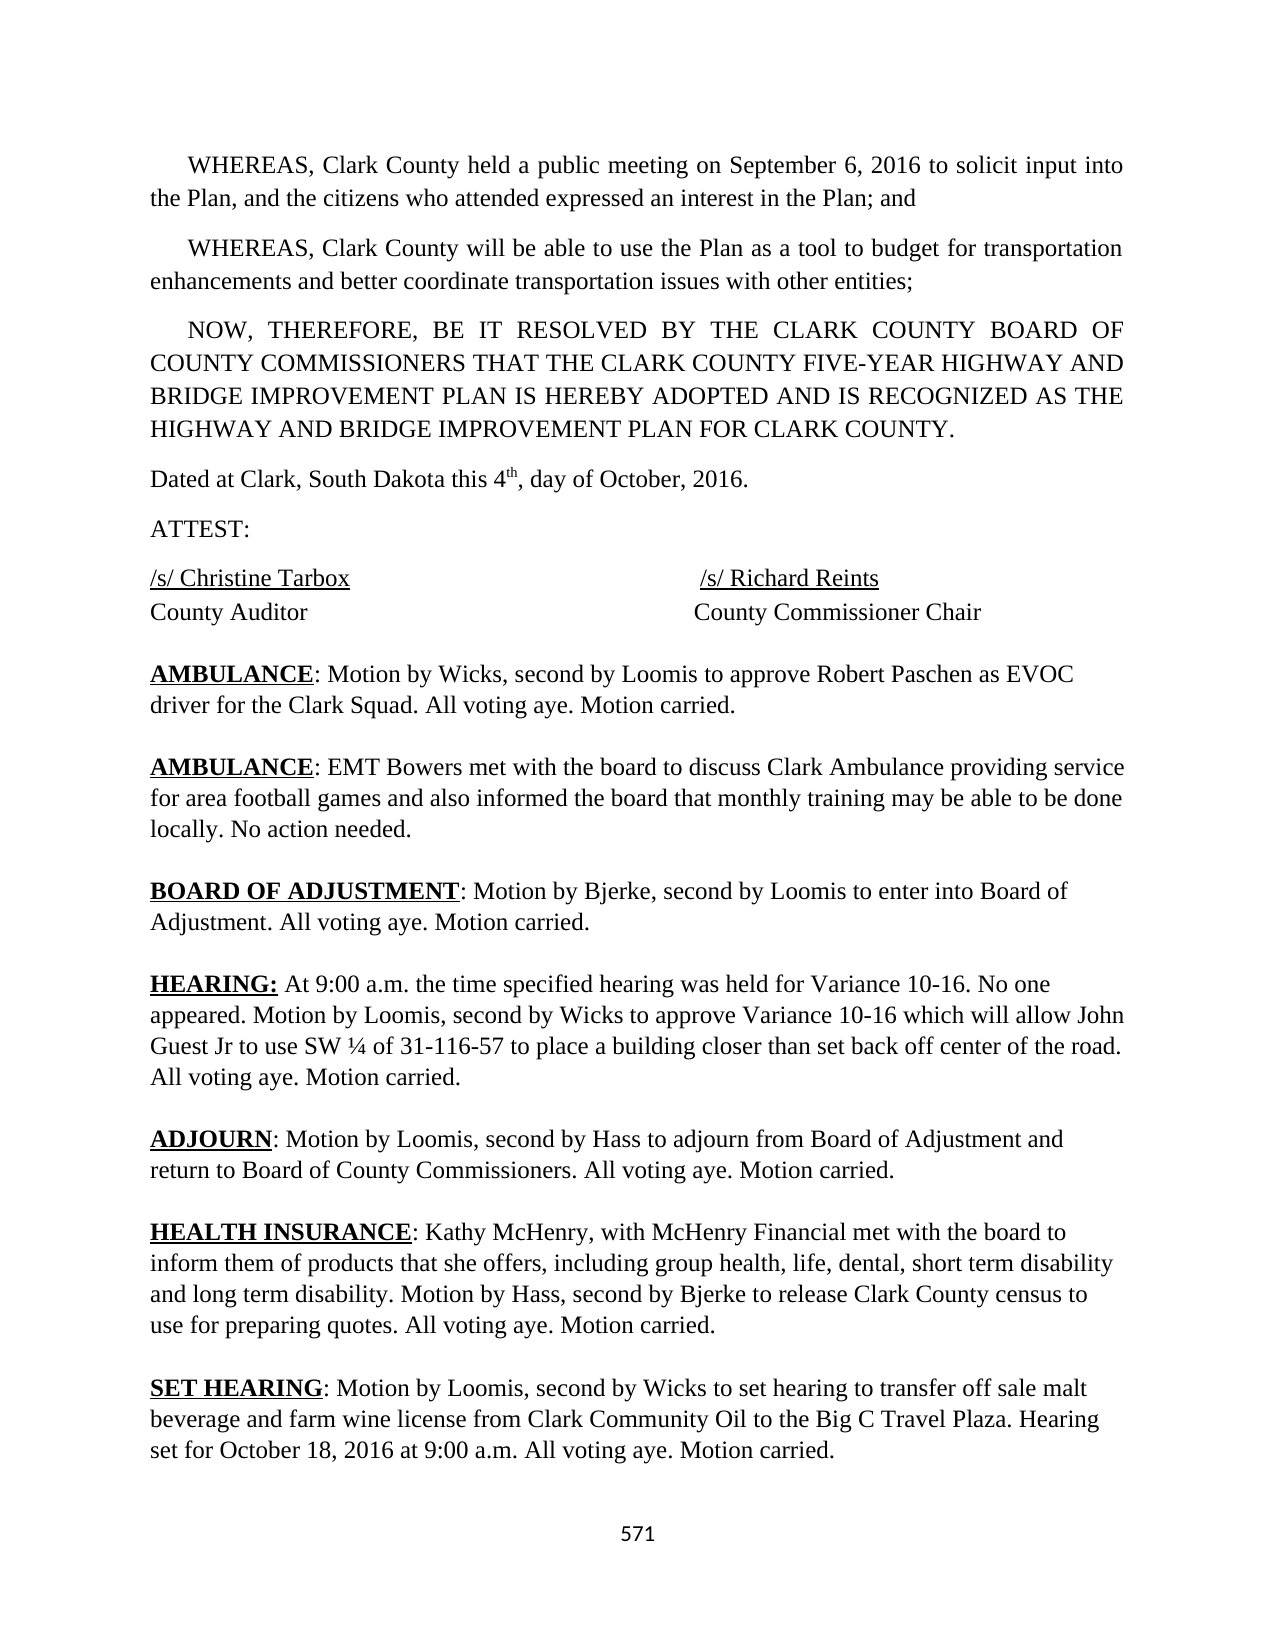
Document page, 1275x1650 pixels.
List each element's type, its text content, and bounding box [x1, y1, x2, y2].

text County Auditor County Commissioner Chair [150, 597, 1125, 625]
text ATTEST: [150, 514, 1125, 543]
text WHEREAS, Clark County held a public meeting on September 6, 2016 to solicit input into the Plan, and the citizens who attended expressed an interest in the Plan; and [150, 150, 1125, 212]
text NOW, THEREFORE, BE IT RESOLVED BY THE CLARK COUNTY BOARD OF COUNTY COMMISSIONERS THAT THE CLARK COUNTY FIVE-YEAR HIGHWAY AND BRIDGE IMPROVEMENT PLAN IS HEREBY ADOPTED AND IS RECOGNIZED AS THE HIGHWAY AND BRIDGE IMPROVEMENT PLAN FOR CLARK COUNTY. [150, 315, 1125, 443]
text WHEREAS, Clark County will be able to use the Plan as a tool to budget for transportation enhancements and better coordinate transportation issues with other entities; [150, 233, 1125, 294]
text HEARING: At 9:00 a.m. the time specified hearing was held for Variance 10-16. No one appeared. Motion by Loomis, second by Wicks to approve Variance 10-16 which will allow John Guest Jr to use SW ¼ of 31-116-57 to place a building closer than set back off center of the road. All voting aye. Motion carried. [150, 969, 1125, 1091]
text BOARD OF ADJUSTMENT: Motion by Bjerke, second by Loomis to enter into Board of Adjustment. All voting aye. Motion carried. [150, 876, 1125, 936]
text ADJOURN: Motion by Loomis, second by Hass to adjourn from Board of Adjustment and return to Board of County Commissioners. All voting aye. Motion carried. [150, 1124, 1125, 1184]
text Dated at Clark, South Dakota this 4th, day of October, 2016. [150, 464, 1125, 493]
text AMBULANCE: Motion by Wicks, second by Loomis to approve Robert Paschen as EVOC driver for the Clark Squad. All voting aye. Motion carried. [150, 659, 1125, 718]
text SET HEARING: Motion by Loomis, second by Wicks to set hearing to transfer off sale malt beverage and farm wine license from Clark Community Oil to the Big C Travel Plaza. Hearing set for October 18, 2016 at 9:00 a.m. All voting aye. Motion carried. [150, 1373, 1125, 1463]
text HEALTH INSURANCE: Kathy McHenry, with McHenry Financial met with the board to inform them of products that she offers, including group health, life, dental, short term disability and long term disability. Motion by Hass, second by Bjerke to release Clark County census to use for preparing quotes. All voting aye. Motion carried. [150, 1217, 1125, 1339]
text AMBULANCE: EMT Bowers met with the board to discuss Clark Ambulance providing service for area football games and also informed the board that monthly training may be able to be done locally. No action needed. [150, 752, 1125, 843]
text /s/ Christine Tarbox /s/ Richard Reints [150, 563, 1125, 592]
